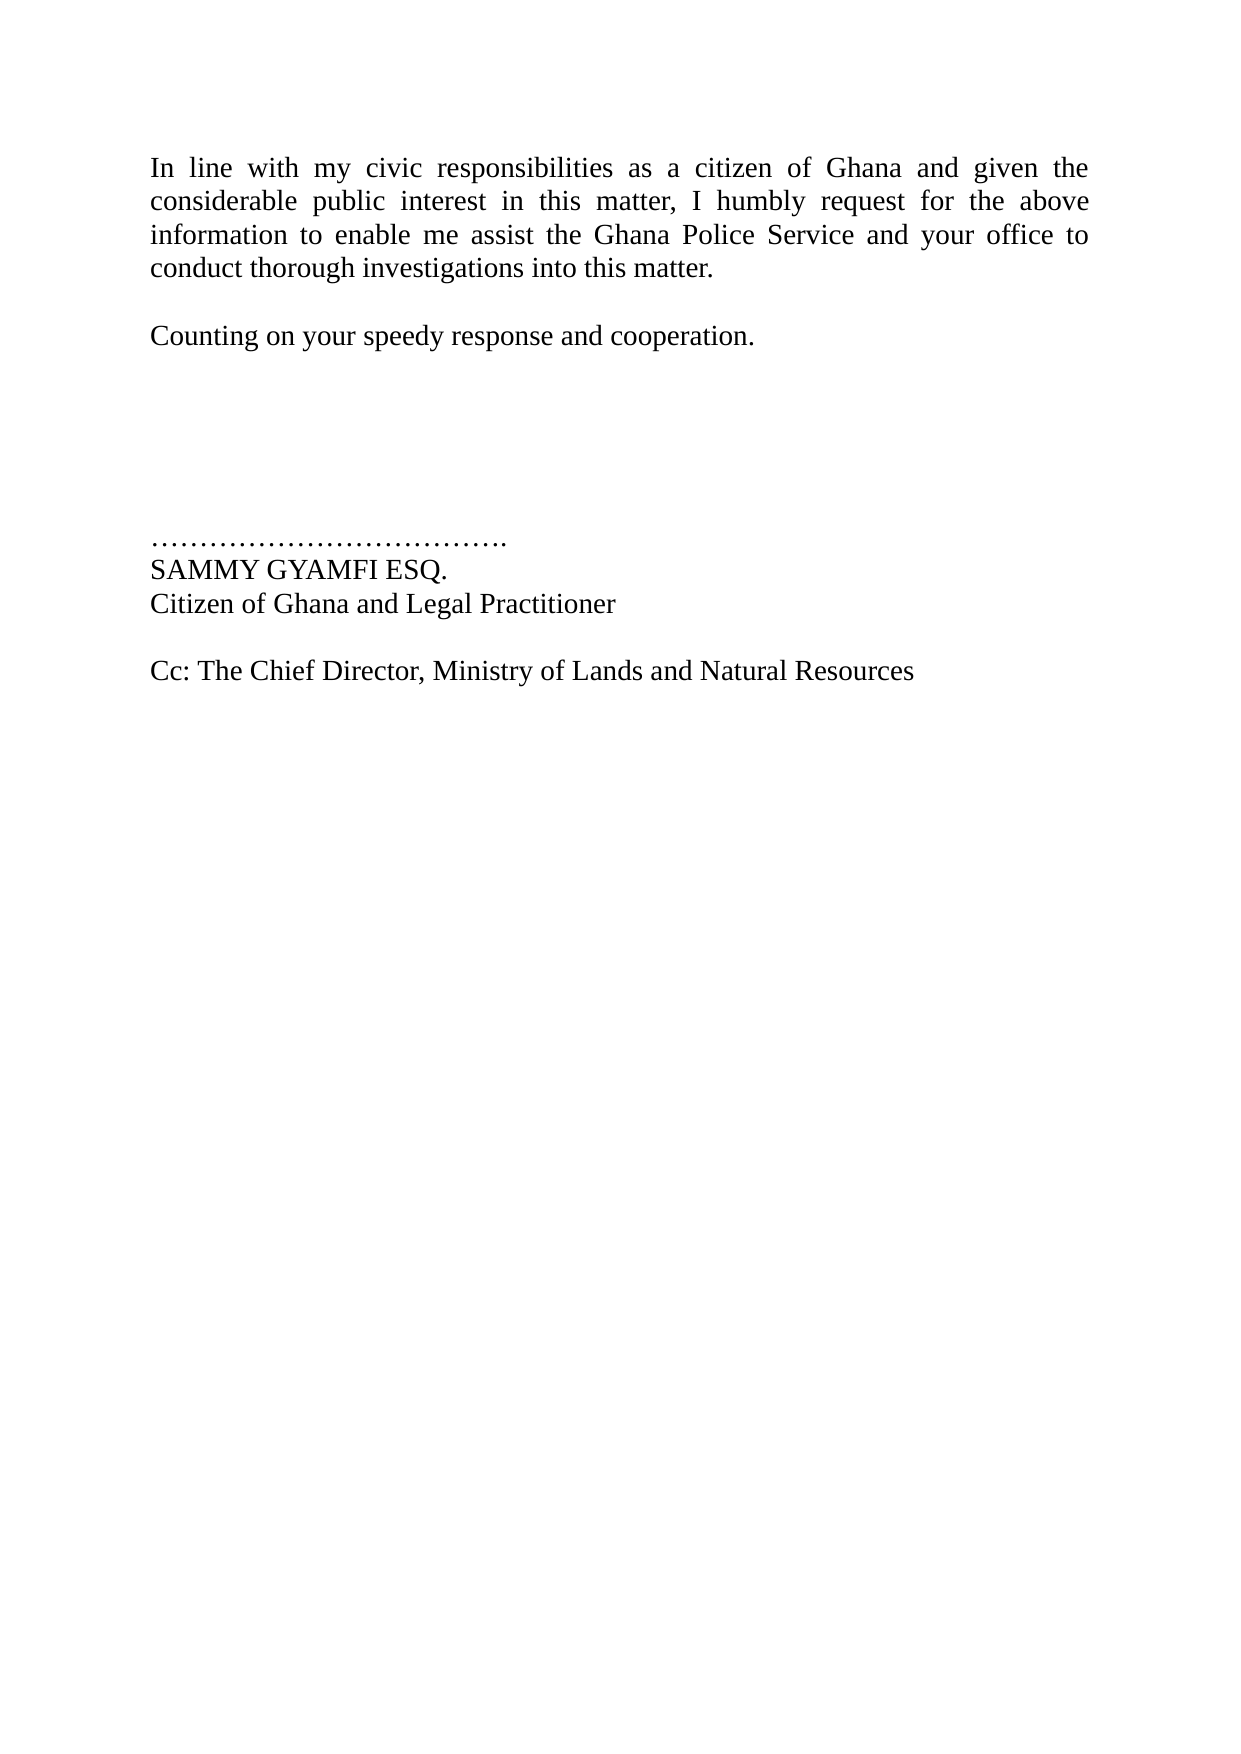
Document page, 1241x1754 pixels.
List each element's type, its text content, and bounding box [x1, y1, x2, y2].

text ………………………………. [150, 519, 1090, 552]
text Counting on your speedy response and cooperation. [150, 318, 1090, 351]
text Citizen of Ghana and Legal Practitioner [150, 586, 1090, 619]
text In line with my civic responsibilities as a citizen of Ghana and given the considerable public interest in this matter, I humbly request for the above information to enable me assist the Ghana Police Service and your office to conduct thorough investigations into this matter. [150, 150, 1090, 284]
text Cc: The Chief Director, Ministry of Lands and Natural Resources [150, 653, 1090, 687]
text SAMMY GYAMFI ESQ. [150, 552, 1090, 586]
